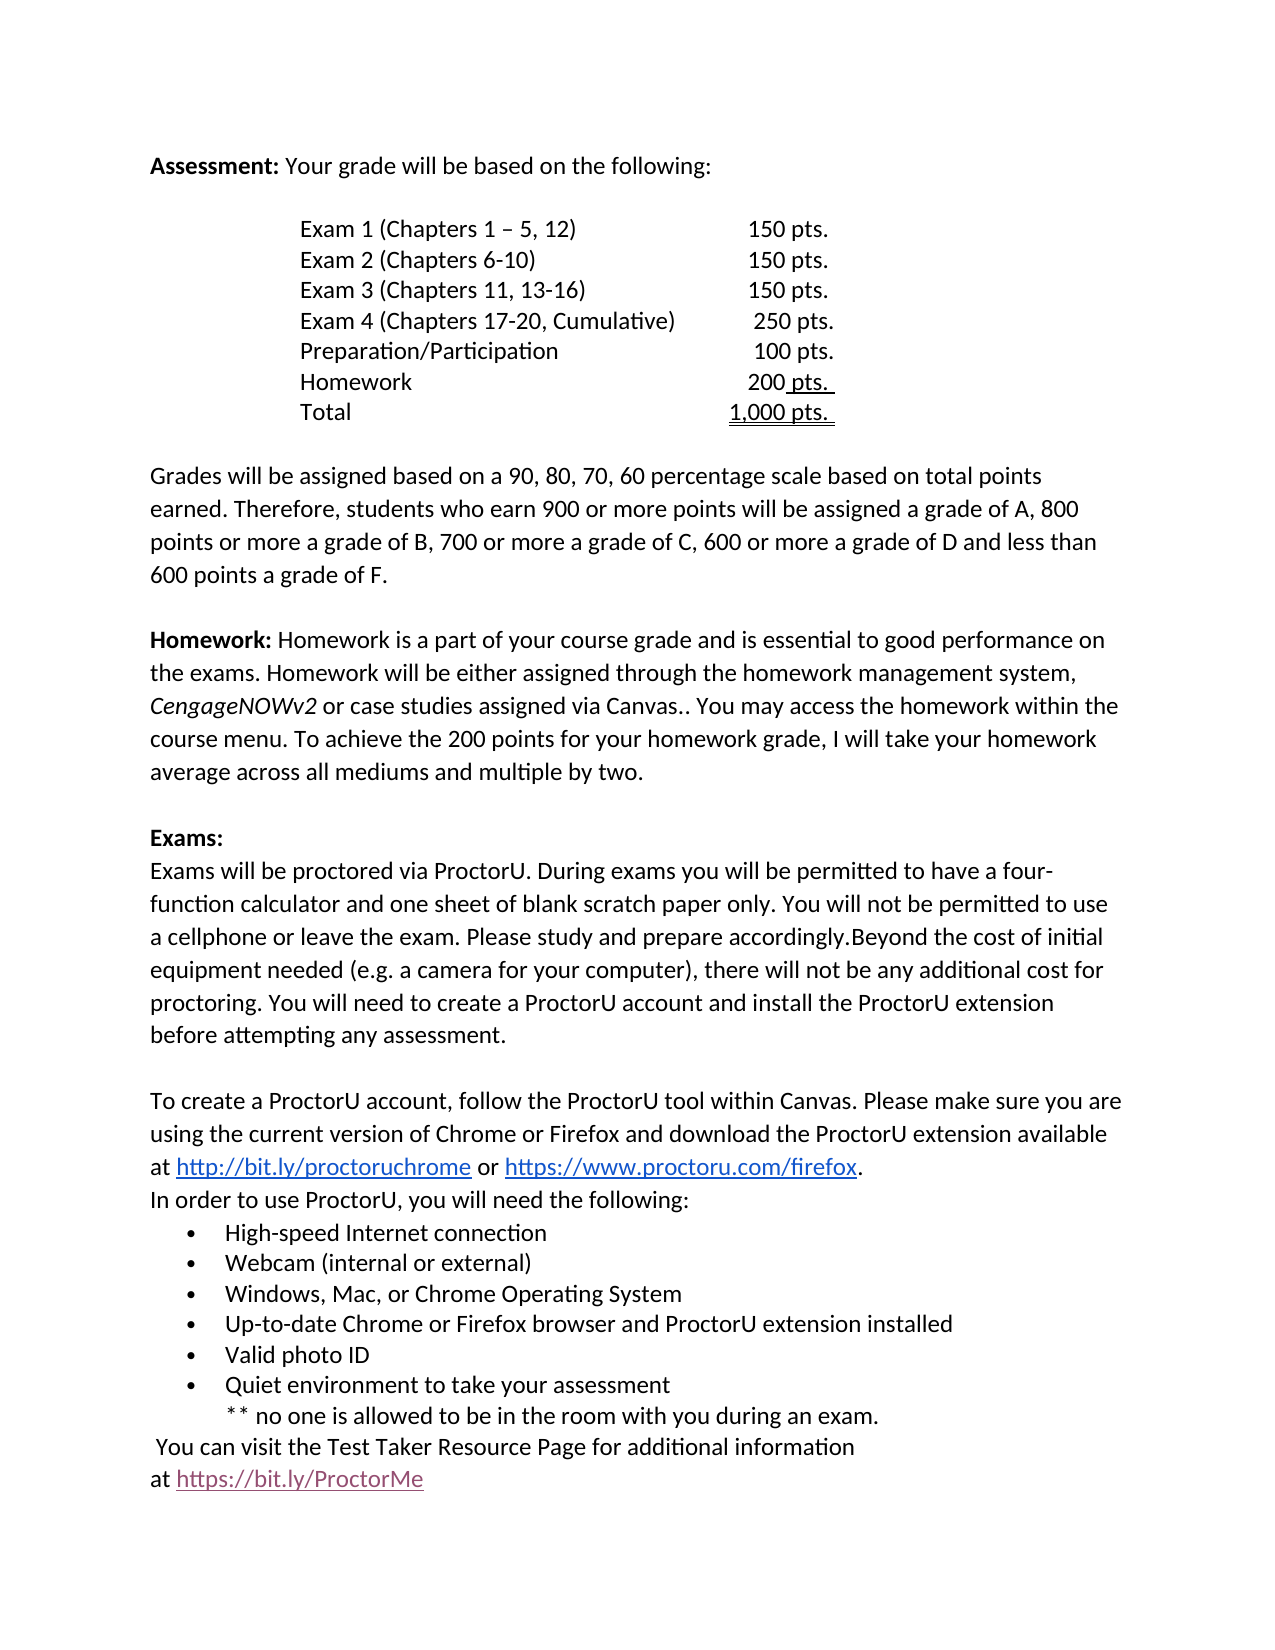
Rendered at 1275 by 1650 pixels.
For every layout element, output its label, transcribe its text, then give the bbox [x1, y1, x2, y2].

text In order to use ProctorU, you will need the following: [150, 1184, 1125, 1215]
text Exams will be proctored via ProctorU. During exams you will be permitted to have a four-function calculator and one sheet of blank scratch paper only. You will not be permitted to use a cellphone or leave the exam. Please study and prepare accordingly.Beyond the cost of initial equipment needed (e.g. a camera for your computer), there will not be any additional cost for proctoring. You will need to create a ProctorU account and install the ProctorU extension before attempting any assessment. [150, 855, 1125, 1050]
text Exam 4 (Chapters 17-20, Cumulative) 250 pts. [225, 305, 1125, 336]
text You can visit the Test Taker Resource Page for additional information at https://bit.ly/ProctorMe [150, 1431, 1125, 1494]
text Preparation/Participation 100 pts. [225, 336, 1125, 366]
list Windows, Mac, or Chrome Operating System [187, 1278, 1125, 1309]
text Exam 2 (Chapters 6-10) 150 pts. [225, 244, 1125, 274]
text Grades will be assigned based on a 90, 80, 70, 60 percentage scale based on total points earned. Therefore, students who earn 900 or more points will be assigned a grade of A, 800 points or more a grade of B, 700 or more a grade of C, 600 or more a grade of D and less than 600 points a grade of F. [150, 460, 1125, 589]
text Homework 200 pts. [225, 366, 1125, 397]
text Assessment: Your grade will be based on the following: [150, 150, 1125, 181]
text Homework: Homework is a part of your course grade and is essential to good performance on the exams. Homework will be either assigned through the homework management system, CengageNOWv2 or case studies assigned via Canvas.. You may access the homework within the course menu. To achieve the 200 points for your homework grade, I will take your homework average across all mediums and multiple by two. [150, 624, 1125, 787]
list Webcam (internal or external) [187, 1248, 1125, 1278]
text To create a ProctorU account, follow the ProctorU tool within Canvas. Please make sure you are using the current version of Chrome or Firefox and download the ProctorU extension available at http://bit.ly/proctoruchrome or https://www.proctoru.com/firefox. [150, 1085, 1125, 1182]
text Exam 3 (Chapters 11, 13-16) 150 pts. [225, 274, 1125, 305]
list Up-to-date Chrome or Firefox browser and ProctorU extension installed [187, 1309, 1125, 1339]
list ** no one is allowed to be in the room with you during an exam. [225, 1400, 1125, 1431]
text Exams: [150, 822, 1125, 853]
list Valid photo ID [187, 1339, 1125, 1370]
list Quiet environment to take your assessment [187, 1370, 1125, 1400]
list High-speed Internet connection [187, 1217, 1125, 1248]
text Total 1,000 pts. [225, 397, 1125, 427]
text Exam 1 (Chapters 1 – 5, 12) 150 pts. [225, 213, 1125, 244]
